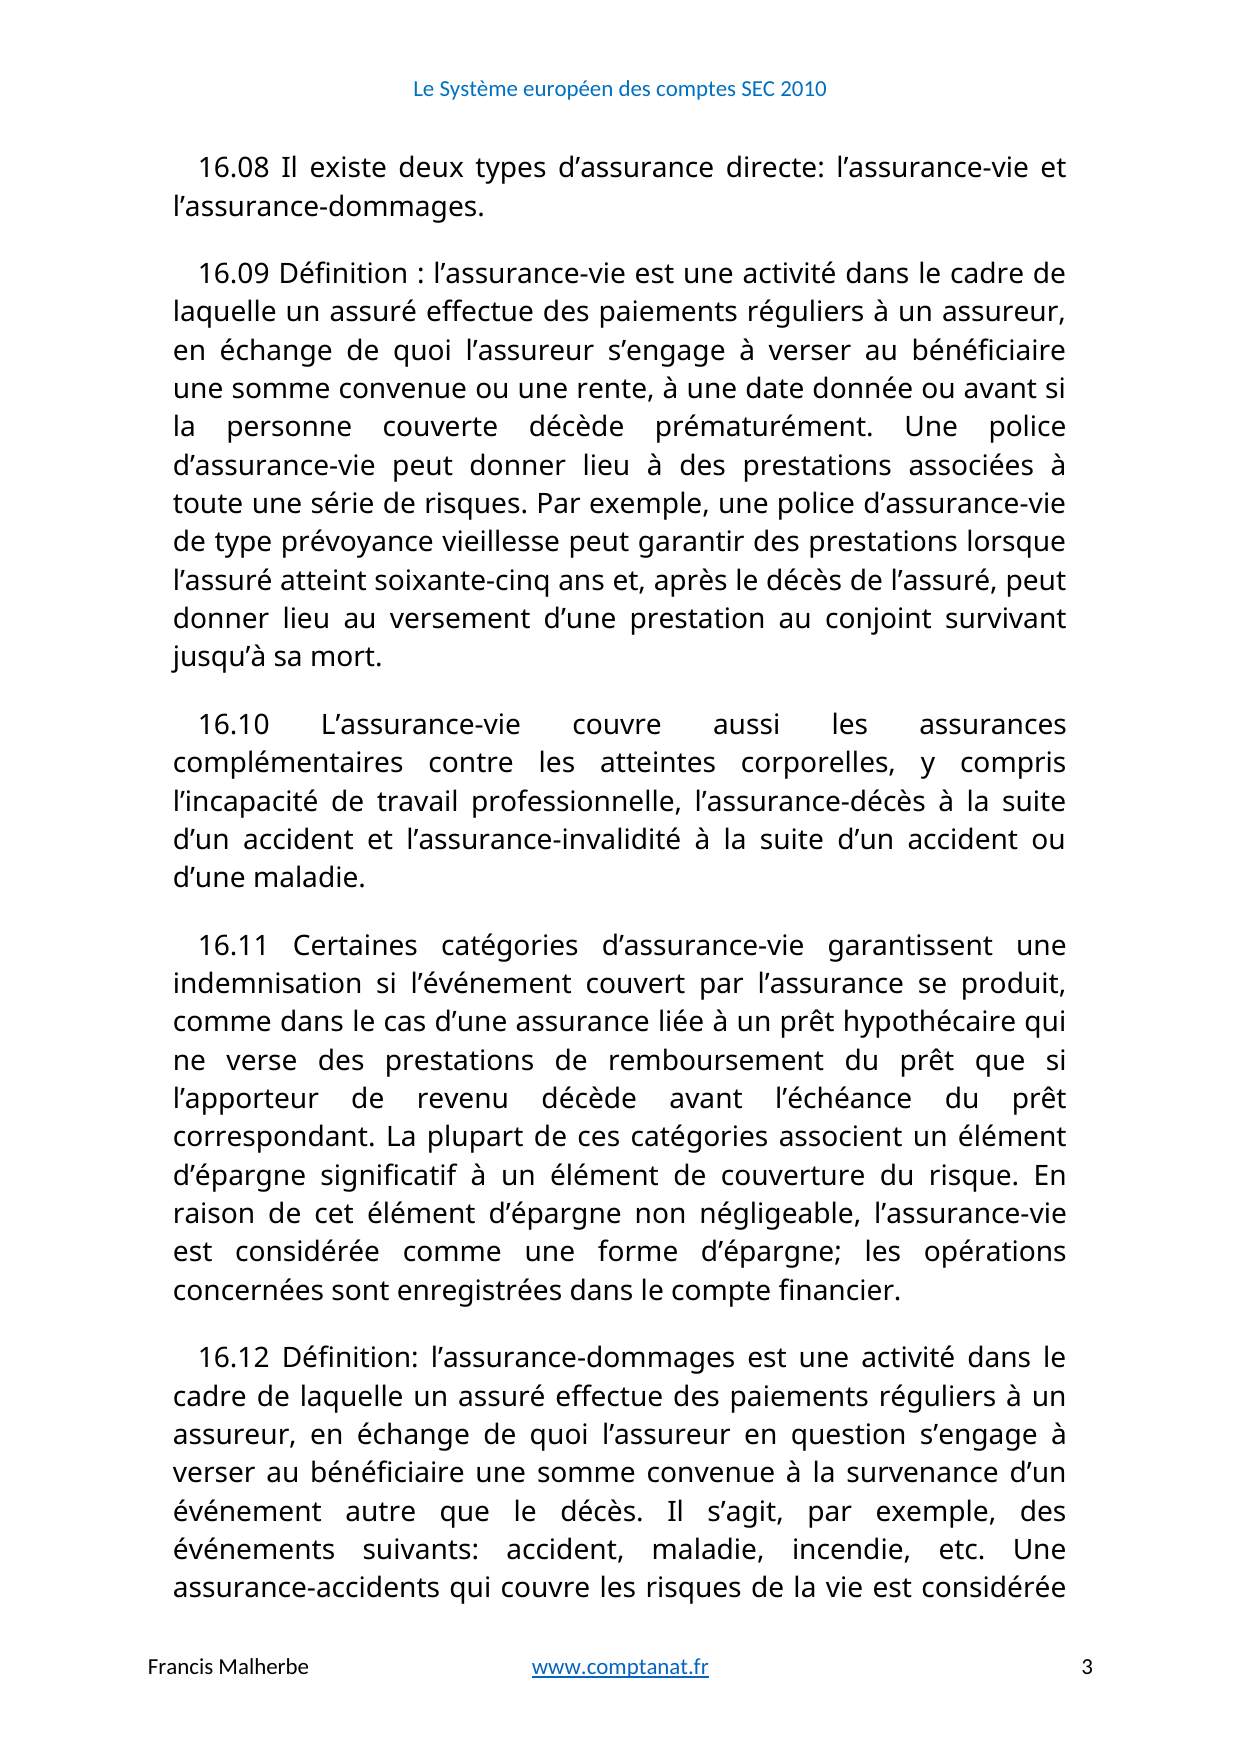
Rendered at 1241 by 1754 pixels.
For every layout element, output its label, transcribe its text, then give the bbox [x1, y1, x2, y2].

text 16.11 Certaines catégories d’assurance-vie garantissent une indemnisation si l’événement couvert par l’assurance se produit, comme dans le cas d’une assurance liée à un prêt hypothécaire qui ne verse des prestations de remboursement du prêt que si l’apporteur de revenu décède avant l’échéance du prêt correspondant. La plupart de ces catégories associent un élément d’épargne significatif à un élément de couverture du risque. En raison de cet élément d’épargne non négligeable, l’assurance-vie est considérée comme une forme d’épargne; les opérations concernées sont enregistrées dans le compte financier. [173, 991, 1068, 1374]
text 16.10 L’assurance-vie couvre aussi les assurances complémentaires contre les atteintes corporelles, y compris l’incapacité de travail professionnelle, l’assurance-décès à la suite d’un accident et l’assurance-invalidité à la suite d’un accident ou d’une maladie. [173, 770, 1068, 962]
text 16.08 Il existe deux types d’assurance directe: l’assurance-vie et l’assurance-dommages. [173, 214, 1068, 290]
subtitle Assurance directe [148, 148, 1093, 184]
text 16.09 Définition : l’assurance-vie est une activité dans le cadre de laquelle un assuré effectue des paiements réguliers à un assureur, en échange de quoi l’assureur s’engage à verser au bénéficiaire une somme convenue ou une rente, à une date donnée ou avant si la personne couverte décède prématurément. Une police d’assurance-vie peut donner lieu à des prestations associées à toute une série de risques. Par exemple, une police d’assurance-vie de type prévoyance vieillesse peut garantir des prestations lorsque l’assuré atteint soixante-cinq ans et, après le décès de l’assuré, peut donner lieu au versement d’une prestation au conjoint survivant jusqu’à sa mort. [173, 319, 1068, 741]
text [173, 1404, 1068, 1595]
